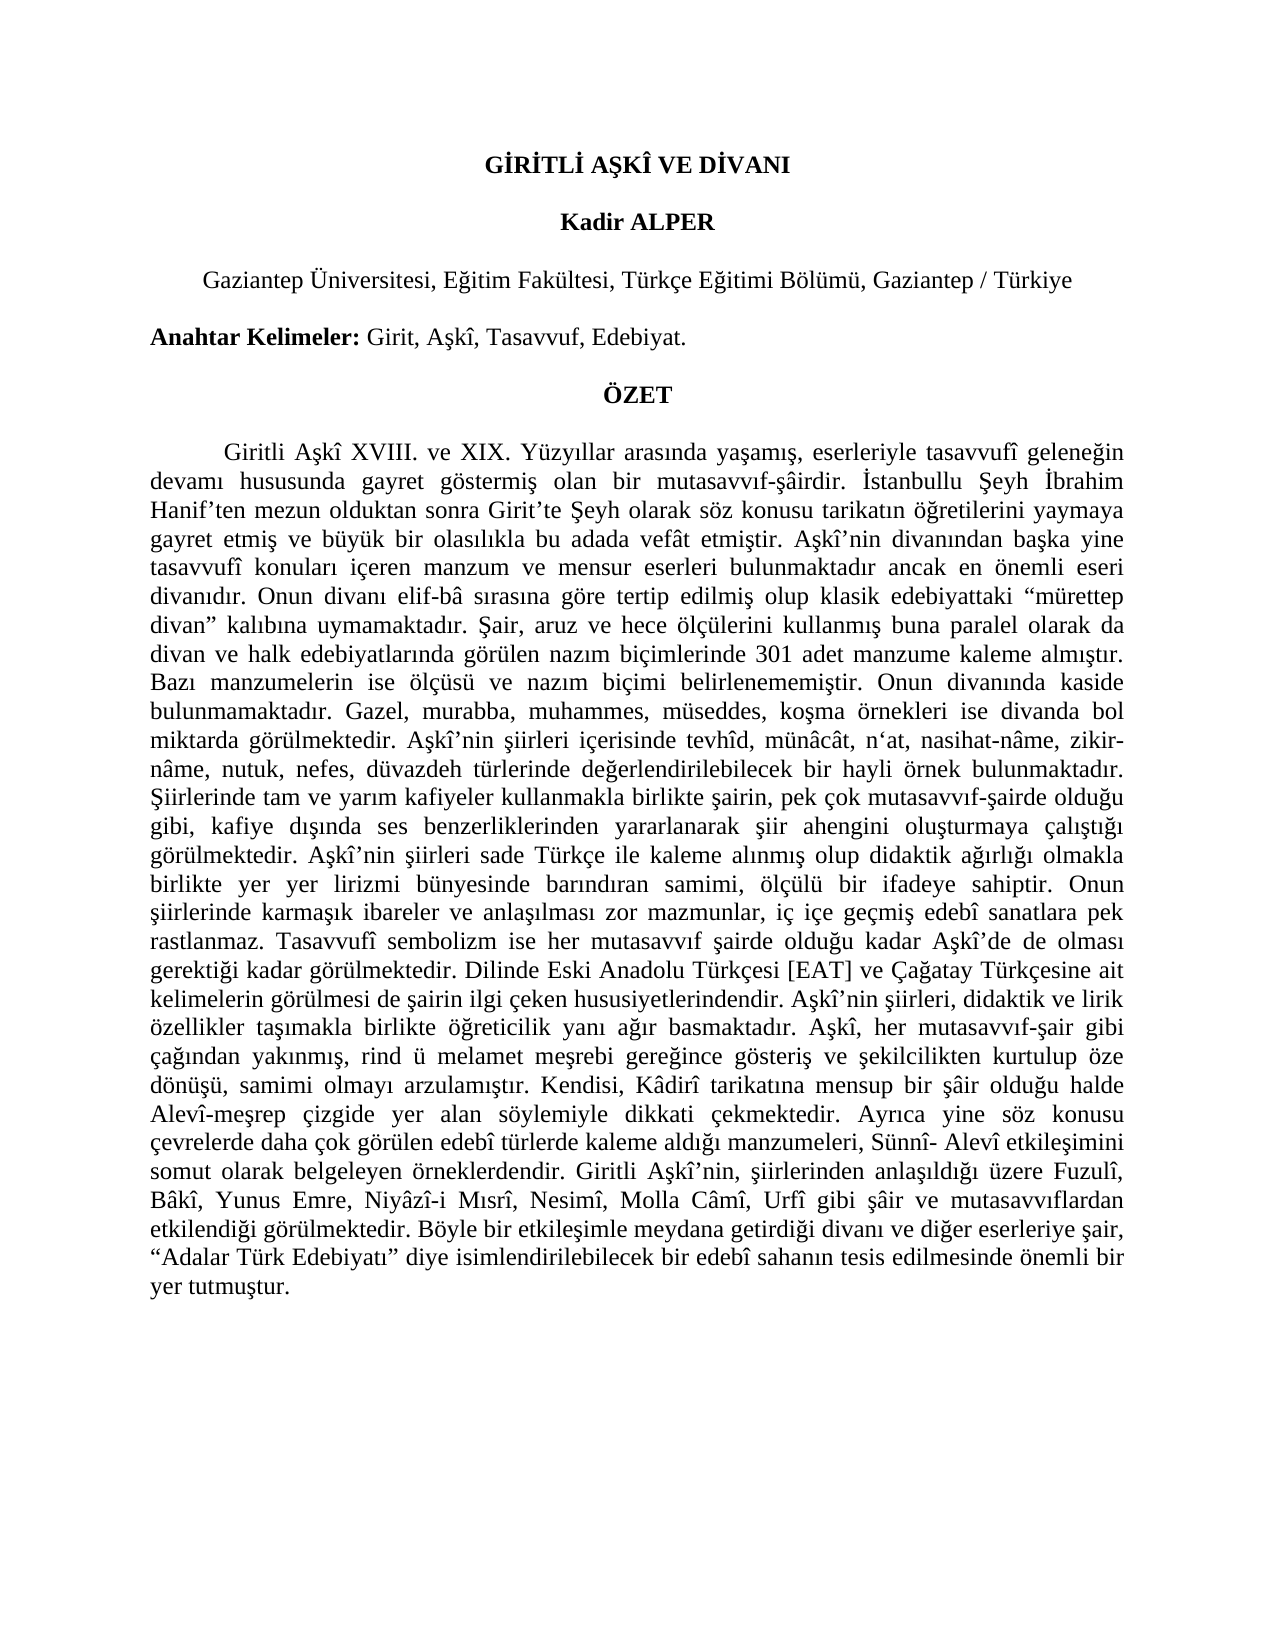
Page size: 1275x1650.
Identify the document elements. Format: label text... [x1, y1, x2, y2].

text Kadir ALPER [150, 207, 1125, 236]
text Anahtar Kelimeler: Girit, Aşkî, Tasavvuf, Edebiyat. [150, 322, 1125, 351]
text ÖZET [150, 380, 1125, 409]
text Gaziantep Üniversitesi, Eğitim Fakültesi, Türkçe Eğitimi Bölümü, Gaziantep / Türkiye [150, 265, 1125, 294]
text GİRİTLİ AŞKÎ VE DİVANI [150, 150, 1125, 179]
text Giritli Aşkî XVIII. ve XIX. Yüzyıllar arasında yaşamış, eserleriyle tasavvufî geleneğin devamı hususunda gayret göstermiş olan bir mutasavvıf-şâirdir. İstanbullu Şeyh İbrahim Hanif’ten mezun olduktan sonra Girit’te Şeyh olarak söz konusu tarikatın öğretilerini yaymaya gayret etmiş ve büyük bir olasılıkla bu adada vefât etmiştir. Aşkî’nin divanından başka yine tasavvufî konuları içeren manzum ve mensur eserleri bulunmaktadır ancak en önemli eseri divanıdır. Onun divanı elif-bâ sırasına göre tertip edilmiş olup klasik edebiyattaki “mürettep divan” kalıbına uymamaktadır. Şair, aruz ve hece ölçülerini kullanmış buna paralel olarak da divan ve halk edebiyatlarında görülen nazım biçimlerinde 301 adet manzume kaleme almıştır. Bazı manzumelerin ise ölçüsü ve nazım biçimi belirlenememiştir. Onun divanında kaside bulunmamaktadır. Gazel, murabba, muhammes, müseddes, koşma örnekleri ise divanda bol miktarda görülmektedir. Aşkî’nin şiirleri içerisinde tevhîd, münâcât, n‘at, nasihat-nâme, zikir-nâme, nutuk, nefes, düvazdeh türlerinde değerlendirilebilecek bir hayli örnek bulunmaktadır. Şiirlerinde tam ve yarım kafiyeler kullanmakla birlikte şairin, pek çok mutasavvıf-şairde olduğu gibi, kafiye dışında ses benzerliklerinden yararlanarak şiir ahengini oluşturmaya çalıştığı görülmektedir. Aşkî’nin şiirleri sade Türkçe ile kaleme alınmış olup didaktik ağırlığı olmakla birlikte yer yer lirizmi bünyesinde barındıran samimi, ölçülü bir ifadeye sahiptir. Onun şiirlerinde karmaşık ibareler ve anlaşılması zor mazmunlar, iç içe geçmiş edebî sanatlara pek rastlanmaz. Tasavvufî sembolizm ise her mutasavvıf şairde olduğu kadar Aşkî’de de olması gerektiği kadar görülmektedir. Dilinde Eski Anadolu Türkçesi [EAT] ve Çağatay Türkçesine ait kelimelerin görülmesi de şairin ilgi çeken hususiyetlerindendir. Aşkî’nin şiirleri, didaktik ve lirik özellikler taşımakla birlikte öğreticilik yanı ağır basmaktadır. Aşkî, her mutasavvıf-şair gibi çağından yakınmış, rind ü melamet meşrebi gereğince gösteriş ve şekilcilikten kurtulup öze dönüşü, samimi olmayı arzulamıştır. Kendisi, Kâdirî tarikatına mensup bir şâir olduğu halde Alevî-meşrep çizgide yer alan söylemiyle dikkati çekmektedir. Ayrıca yine söz konusu çevrelerde daha çok görülen edebî türlerde kaleme aldığı manzumeleri, Sünnî- Alevî etkileşimini somut olarak belgeleyen örneklerdendir. Giritli Aşkî’nin, şiirlerinden anlaşıldığı üzere Fuzulî, Bâkî, Yunus Emre, Niyâzî-i Mısrî, Nesimî, Molla Câmî, Urfî gibi şâir ve mutasavvıflardan etkilendiği görülmektedir. Böyle bir etkileşimle meydana getirdiği divanı ve diğer eserleriye şair, “Adalar Türk Edebiyatı” diye isimlendirilebilecek bir edebî sahanın tesis edilmesinde önemli bir yer tutmuştur. [150, 437, 1125, 1300]
